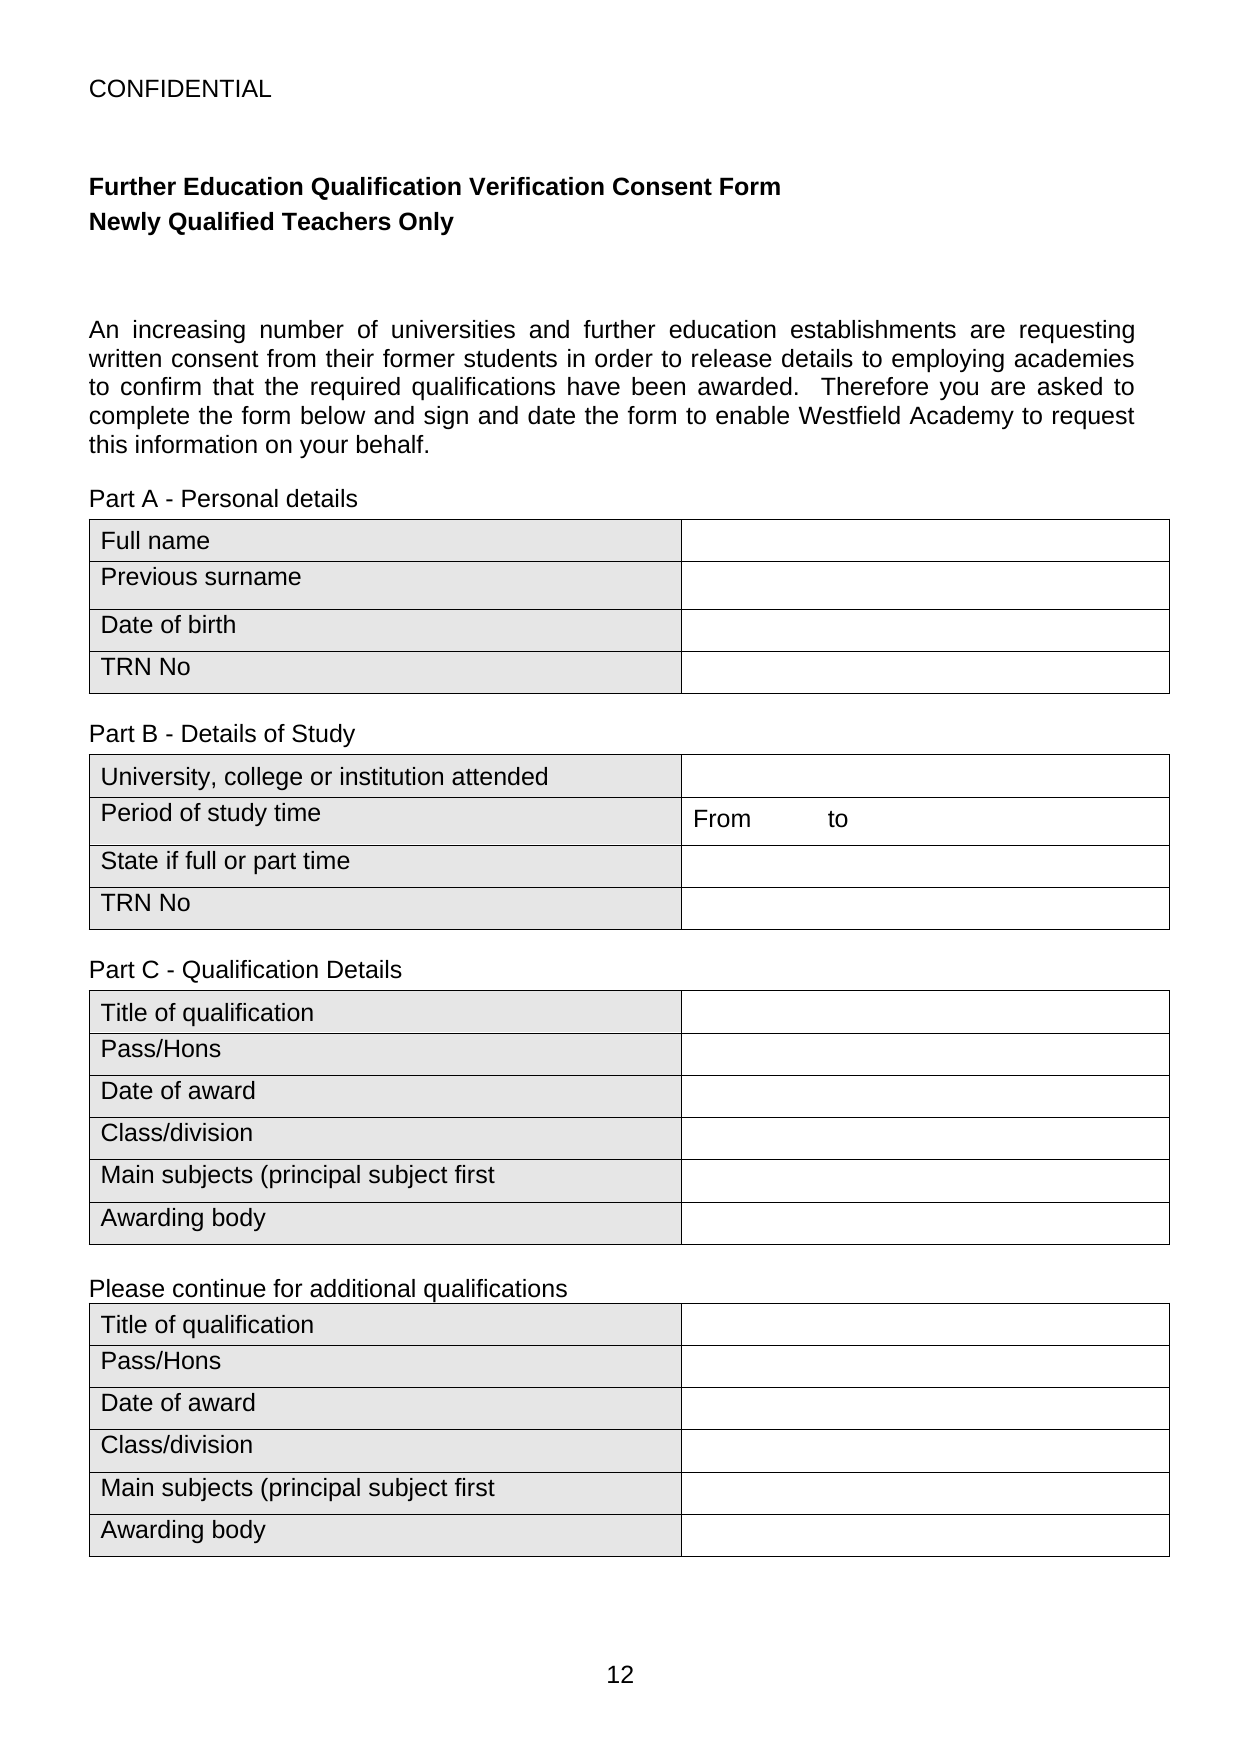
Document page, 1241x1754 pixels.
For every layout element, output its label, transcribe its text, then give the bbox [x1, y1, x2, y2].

text Newly Qualified Teachers Only [89, 207, 1152, 236]
table_cell [682, 562, 1169, 609]
text Part A - Personal details [89, 483, 1152, 512]
table_header Title of qualification [90, 991, 681, 1032]
table_cell TRN No [90, 888, 681, 929]
table_cell [682, 610, 1169, 651]
text Further Education Qualification Verification Consent Form [89, 172, 1152, 201]
table_cell [682, 888, 1169, 929]
table_cell From to [682, 798, 1169, 844]
table_cell Main subjects (principal subject first [90, 1473, 681, 1514]
text An increasing number of universities and further education establishments are requesting written consent from their former students in order to release details to employing academies to confirm that the required qualifications have been awarded. Therefore you are asked to complete the form below and sign and date the form to enable Westfield Academy to request this information on your behalf. [89, 315, 1137, 458]
table_header University, college or institution attended [90, 755, 681, 797]
table_cell State if full or part time [90, 846, 681, 887]
table_cell [682, 1388, 1169, 1429]
table_header [682, 991, 1169, 1032]
table_cell Pass/Hons [90, 1034, 681, 1075]
table_cell Class/division [90, 1430, 681, 1472]
table_cell Pass/Hons [90, 1346, 681, 1387]
table_cell [682, 1034, 1169, 1075]
table_header Title of qualification [90, 1304, 681, 1345]
text Please continue for additional qualifications [89, 1274, 1152, 1302]
table_header [682, 1304, 1169, 1345]
table_header [682, 755, 1169, 797]
table_cell Awarding body [90, 1515, 681, 1556]
table_cell [682, 1076, 1169, 1117]
text Part C - Qualification Details [89, 955, 1152, 984]
table_header Full name [90, 520, 681, 561]
table_cell Date of birth [90, 610, 681, 651]
table_cell [682, 1473, 1169, 1514]
table_cell Awarding body [90, 1203, 681, 1244]
table_cell [682, 1430, 1169, 1472]
table_cell Period of study time [90, 798, 681, 844]
table_cell Date of award [90, 1076, 681, 1117]
table_cell Class/division [90, 1118, 681, 1159]
table_cell [682, 652, 1169, 693]
table_cell [682, 1160, 1169, 1202]
text Part B - Details of Study [89, 719, 1152, 748]
table_cell [682, 1515, 1169, 1556]
table_cell [682, 1346, 1169, 1387]
table_cell Date of award [90, 1388, 681, 1429]
table_header [682, 520, 1169, 561]
table_cell TRN No [90, 652, 681, 693]
table_cell Previous surname [90, 562, 681, 609]
table_cell [682, 1203, 1169, 1244]
table_cell [682, 846, 1169, 887]
table_cell [682, 1118, 1169, 1159]
table_cell Main subjects (principal subject first [90, 1160, 681, 1202]
